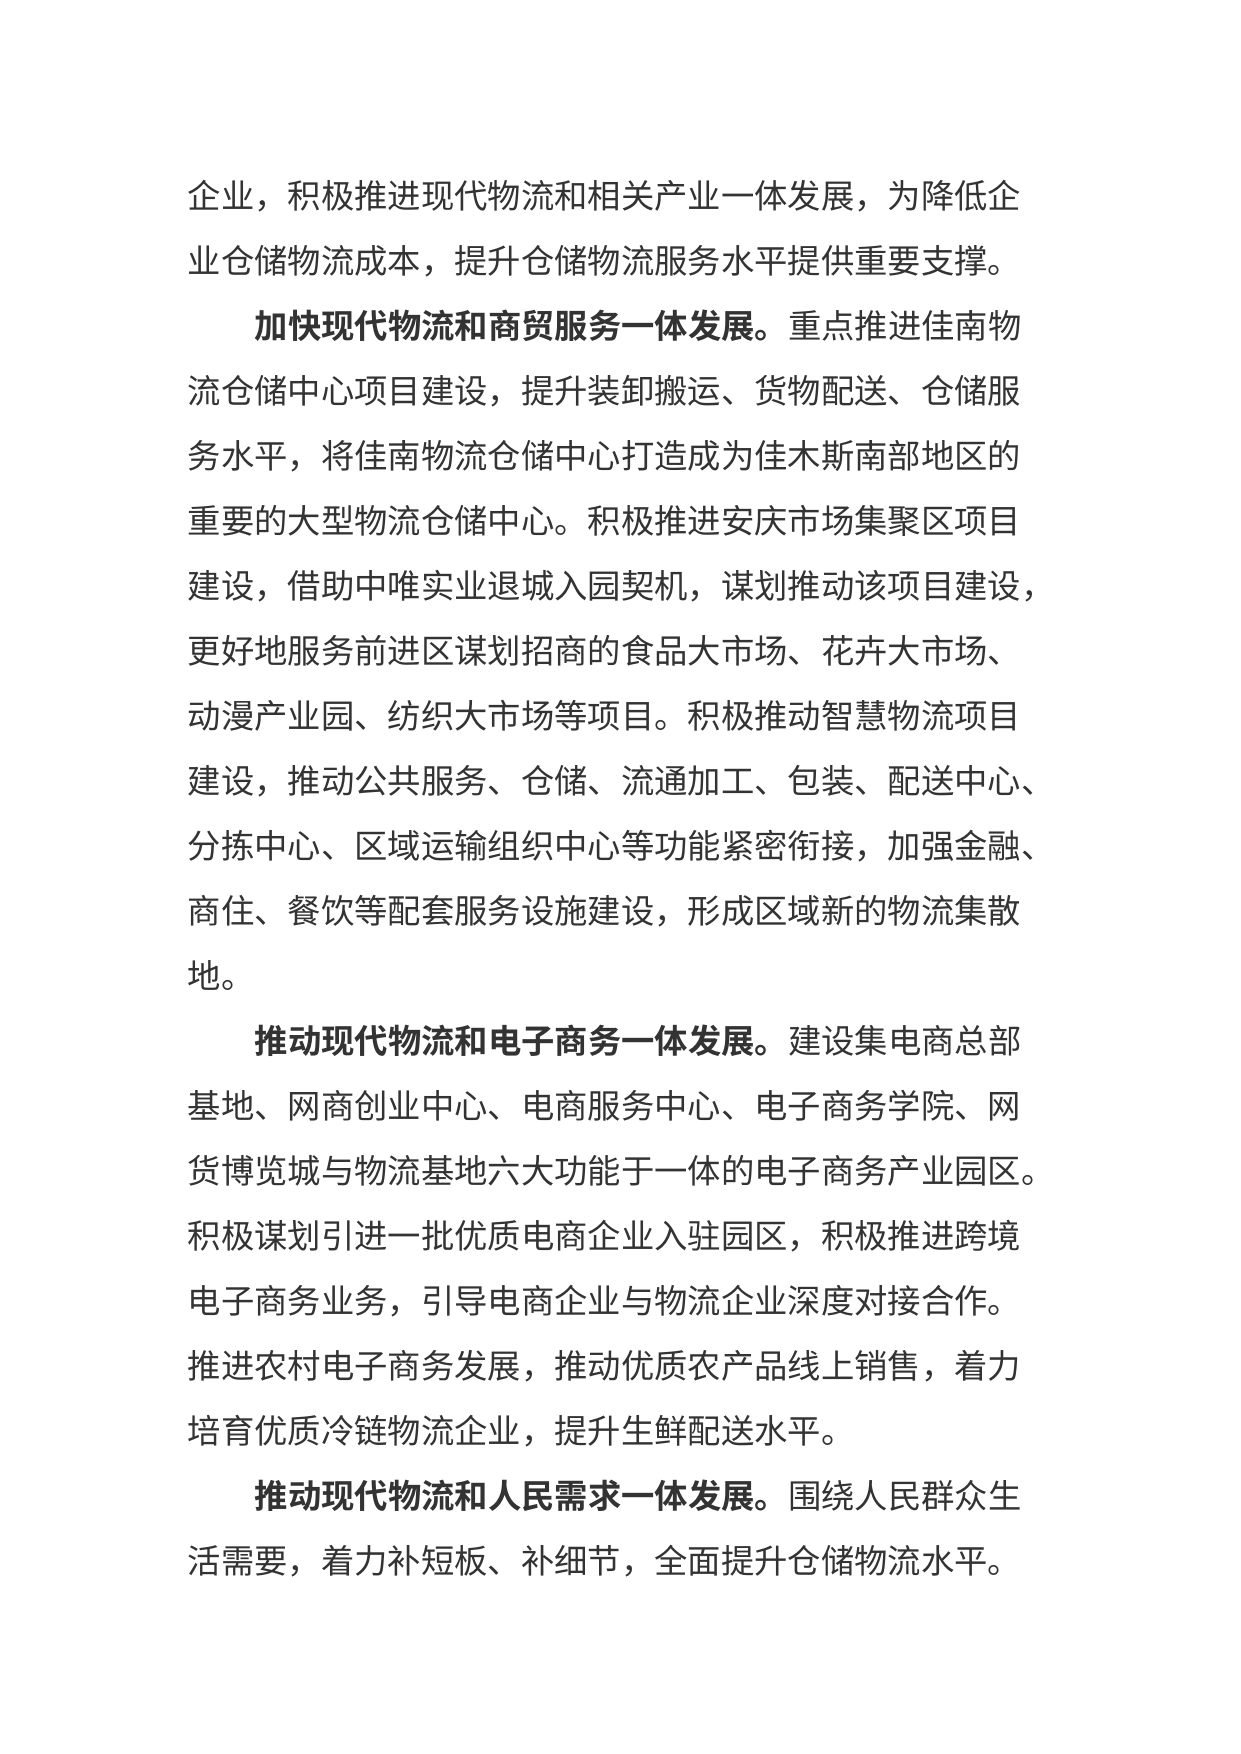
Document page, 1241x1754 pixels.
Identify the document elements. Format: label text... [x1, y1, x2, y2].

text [187, 1462, 1053, 1592]
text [187, 162, 1053, 292]
text 推动现代物流和电子商务一体发展。建设集电商总部基地、网商创业中心、电商服务中心、电子商务学院、网货博览城与物流基地六大功能于一体的电子商务产业园区。积极谋划引进一批优质电商企业入驻园区，积极推进跨境电子商务业务，引导电商企业与物流企业深度对接合作。推进农村电子商务发展，推动优质农产品线上销售，着力培育优质冷链物流企业，提升生鲜配送水平。 [187, 1007, 1053, 1462]
text 加快现代物流和商贸服务一体发展。重点推进佳南物流仓储中心项目建设，提升装卸搬运、货物配送、仓储服务水平，将佳南物流仓储中心打造成为佳木斯南部地区的重要的大型物流仓储中心。积极推进安庆市场集聚区项目建设，借助中唯实业退城入园契机，谋划推动该项目建设，更好地服务前进区谋划招商的食品大市场、花卉大市场、动漫产业园、纺织大市场等项目。积极推动智慧物流项目建设，推动公共服务、仓储、流通加工、包装、配送中心、分拣中心、区域运输组织中心等功能紧密衔接，加强金融、商住、餐饮等配套服务设施建设，形成区域新的物流集散地。 [187, 292, 1053, 1007]
